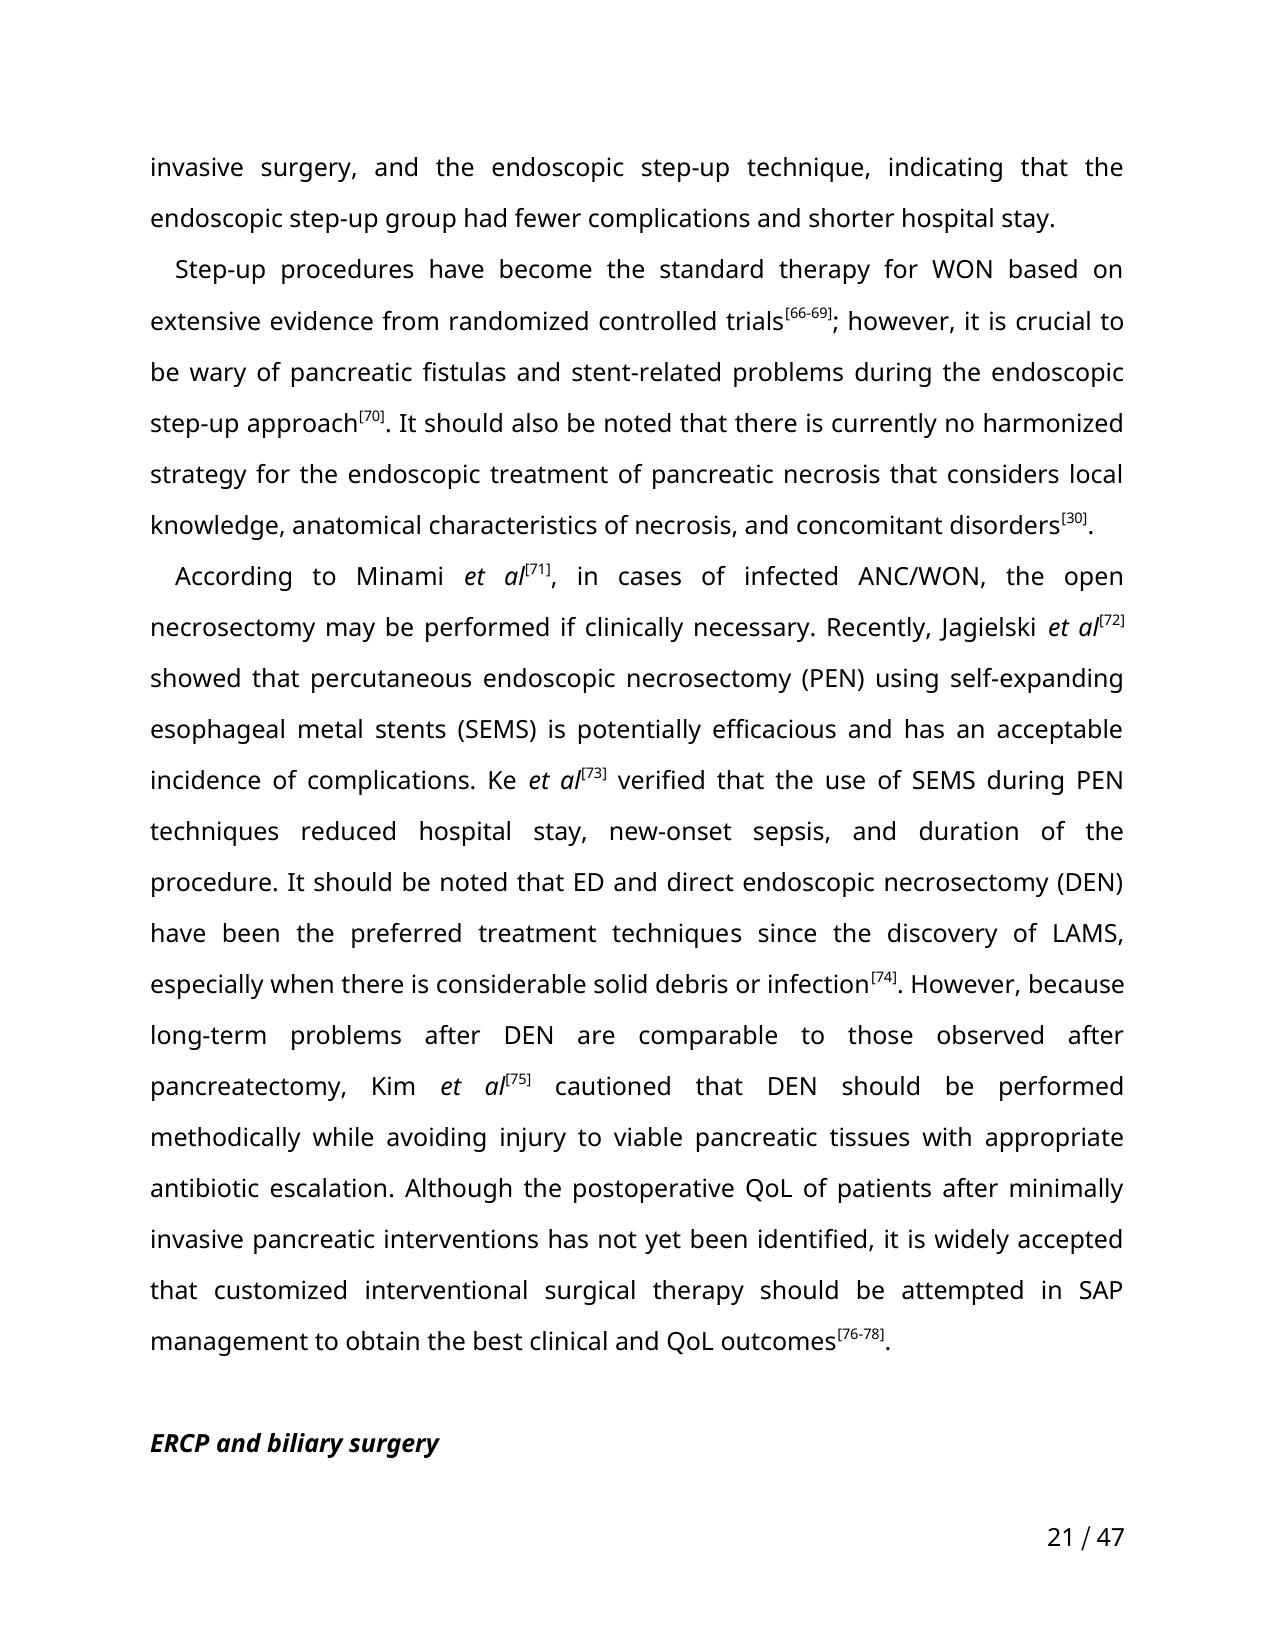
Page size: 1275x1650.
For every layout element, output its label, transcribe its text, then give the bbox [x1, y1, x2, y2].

text Step-up procedures have become the standard therapy for WON based on extensive evidence from randomized controlled trials[66-69]; however, it is crucial to be wary of pancreatic fistulas and stent-related problems during the endoscopic step-up approach[70]. It should also be noted that there is currently no harmonized strategy for the endoscopic treatment of pancreatic necrosis that considers local knowledge, anatomical characteristics of necrosis, and concomitant disorders[30]. [150, 252, 1125, 541]
text ERCP and biliary surgery [150, 1426, 1125, 1460]
text According to Minami et al[71], in cases of infected ANC/WON, the open necrosectomy may be performed if clinically necessary. Recently, Jagielski et al[72] showed that percutaneous endoscopic necrosectomy (PEN) using self-expanding esophageal metal stents (SEMS) is potentially efficacious and has an acceptable incidence of complications. Ke et al[73] verified that the use of SEMS during PEN techniques reduced hospital stay, new-onset sepsis, and duration of the procedure. It should be noted that ED and direct endoscopic necrosectomy (DEN) have been the preferred treatment techniques since the discovery of LAMS, especially when there is considerable solid debris or infection[74]. However, because long-term problems after DEN are comparable to those observed after pancreatectomy, Kim et al[75] cautioned that DEN should be performed methodically while avoiding injury to viable pancreatic tissues with appropriate antibiotic escalation. Although the postoperative QoL of patients after minimally invasive pancreatic interventions has not yet been identified, it is widely accepted that customized interventional surgical therapy should be attempted in SAP management to obtain the best clinical and QoL outcomes[76-78]. [150, 558, 1125, 1358]
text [150, 150, 1125, 235]
